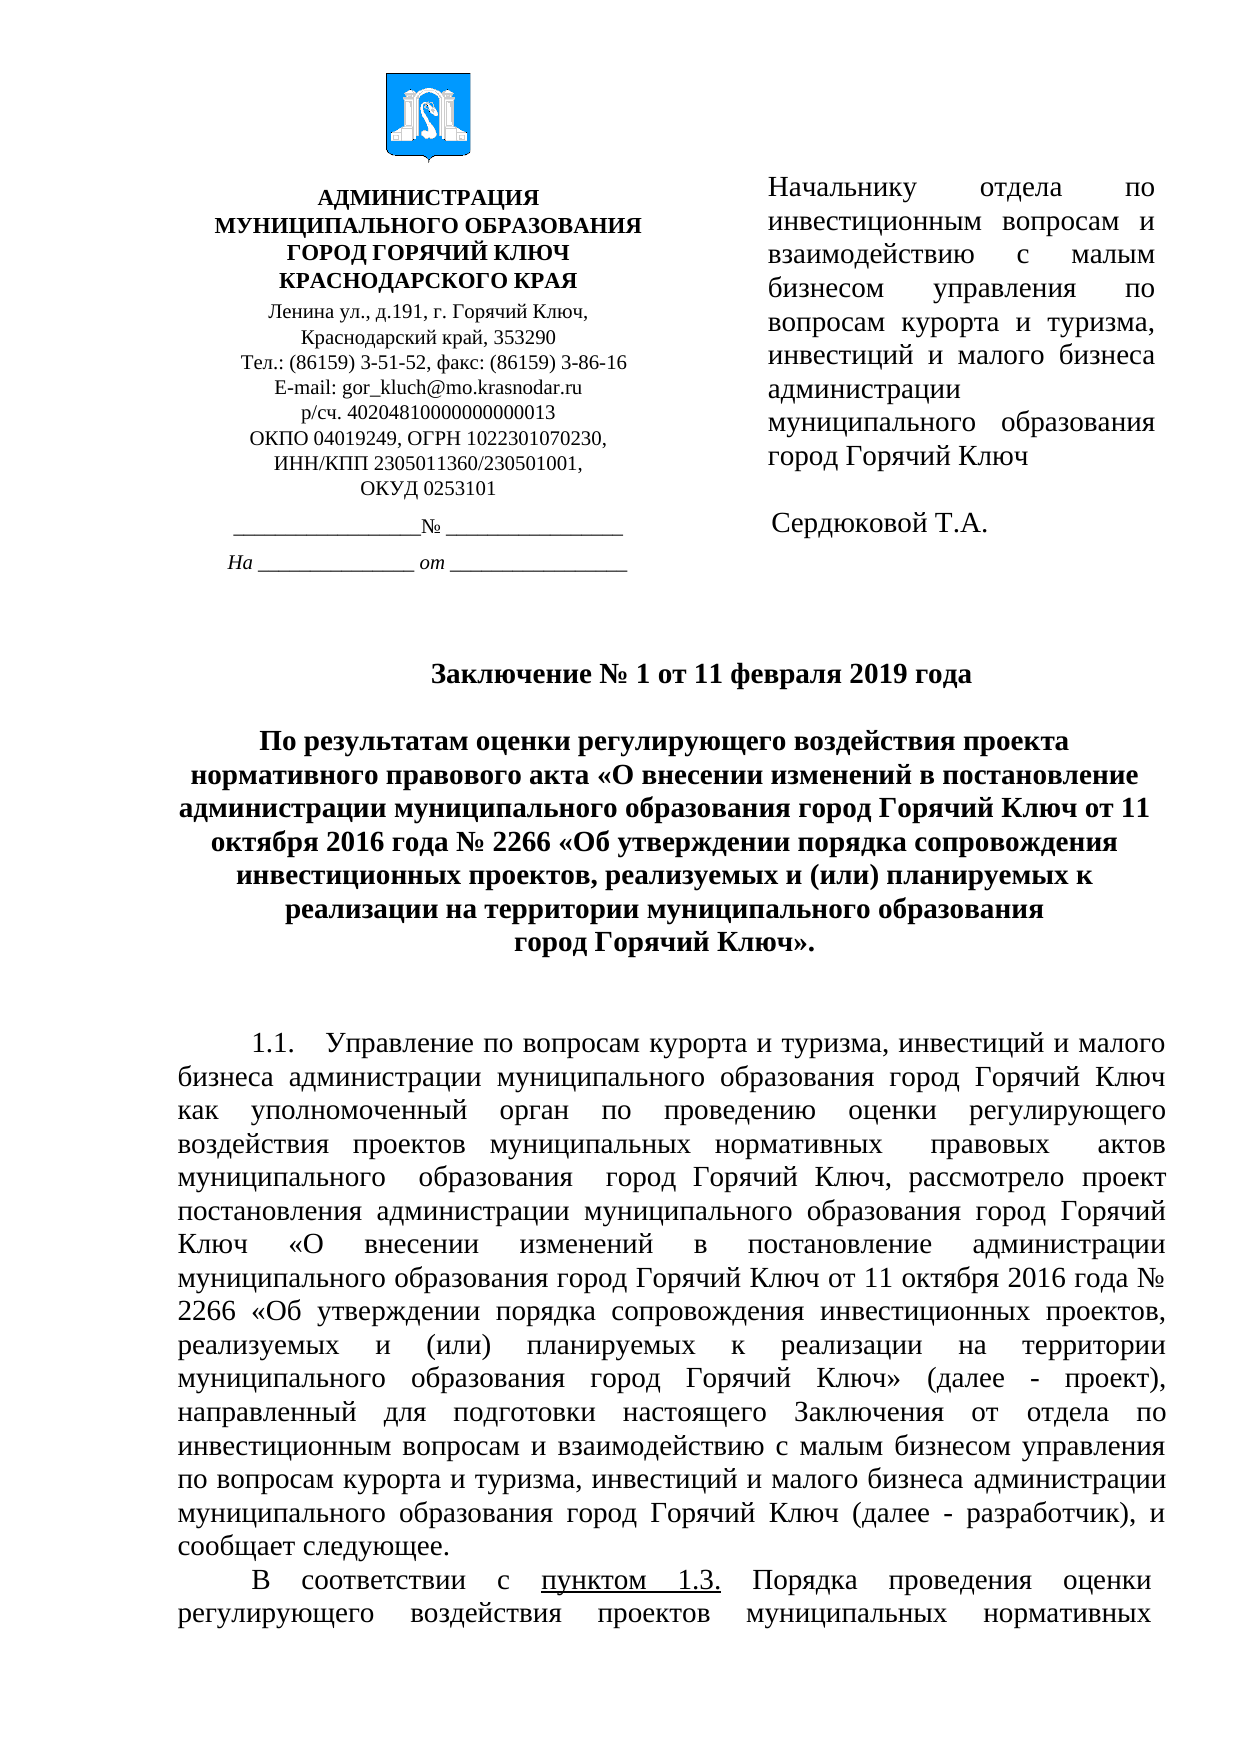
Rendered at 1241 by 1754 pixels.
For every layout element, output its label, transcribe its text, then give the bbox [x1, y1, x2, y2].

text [177, 1562, 1152, 1629]
text город Горячий Ключ». [177, 924, 1152, 958]
list Управление по вопросам курорта и туризма, инвестиций и малого бизнеса администрации муниципального образования город Горячий Ключ как уполномоченный орган по проведению оценки регулирующего воздействия проектов муниципальных нормативных правовых актов муниципального образования город Горячий Ключ, рассмотрело проект постановления администрации муниципального образования город Горячий Ключ «О внесении изменений в постановление администрации муниципального образования город Горячий Ключ от 11 октября 2016 года № 2266 «Об утверждении порядка сопровождения инвестиционных проектов, реализуемых и (или) планируемых к реализации на территории муниципального образования город Горячий Ключ» (далее - проект), направленный для подготовки настоящего Заключения от отдела по инвестиционным вопросам и взаимодействию с малым бизнесом управления по вопросам курорта и туризма, инвестиций и малого бизнеса администрации муниципального образования город Горячий Ключ (далее - разработчик), и сообщает следующее. [177, 1025, 1167, 1562]
picture [386, 73, 471, 163]
text По результатам оценки регулирующего воздействия проекта нормативного правового акта «О внесении изменений в постановление администрации муниципального образования город Горячий Ключ от 11 октября 2016 года № 2266 «Об утверждении порядка сопровождения инвестиционных проектов, реализуемых и (или) планируемых к реализации на территории муниципального образования [177, 723, 1152, 924]
text Заключение № 1 от 11 февраля 2019 года [177, 656, 1152, 690]
table_header Начальнику отдела по инвестиционным вопросам и взаимодействию с малым бизнесом управления по вопросам курорта и туризма, инвестиций и малого бизнеса администрации муниципального образования город Горячий Ключ Сердюковой Т.А. [664, 74, 1167, 656]
table_header АДМИНИСТРАЦИЯ МУНИЦИПАЛЬНОГО ОБРАЗОВАНИЯ ГОРОД ГОРЯЧИЙ КЛЮЧ КРАСНОДАРСКОГО КРАЯ Ленина ул., д.191, г. Горячий Ключ, Краснодарский край, 353290 Тел.: (86159) 3-51-52, факс: (86159) 3-86-16 E-mail: gor_kluch@mo.krasnodar.ru р/сч. 40204810000000000013 ОКПО 04019249, ОГРН 1022301070230, ИНН/КПП 2305011360/230501001, ОКУД 0253101 __________________№ _________________ На _______________ от _________________ [177, 74, 664, 656]
